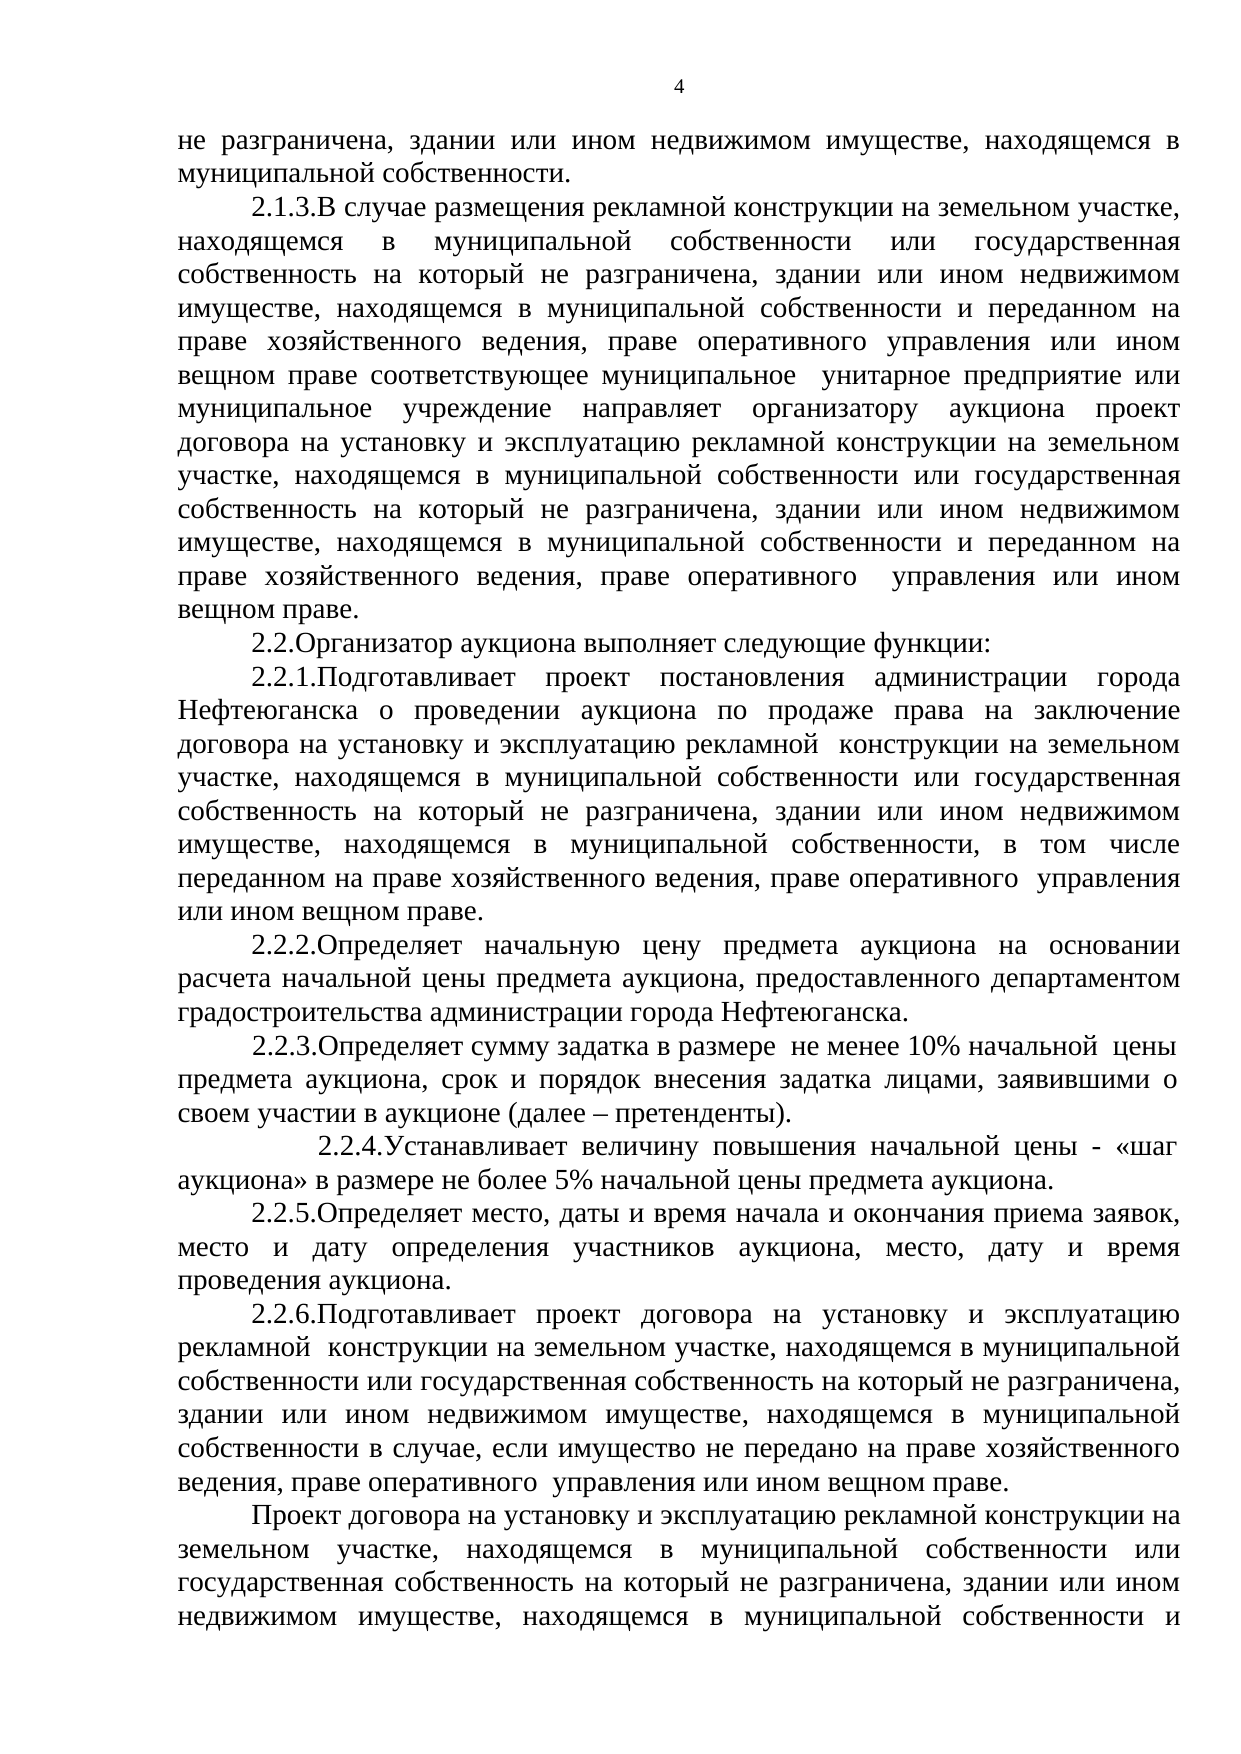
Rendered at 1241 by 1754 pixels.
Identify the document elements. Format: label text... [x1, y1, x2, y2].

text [177, 1497, 1181, 1631]
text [177, 122, 1181, 189]
text 2.2.5.Определяет место, даты и время начала и окончания приема заявок, место и дату определения участников аукциона, место, дату и время проведения аукциона. [177, 1195, 1181, 1296]
text 2.1.3.В случае размещения рекламной конструкции на земельном участке, находящемся в муниципальной собственности или государственная собственность на который не разграничена, здании или ином недвижимом имуществе, находящемся в муниципальной собственности и переданном на праве хозяйственного ведения, праве оперативного управления или ином вещном праве соответствующее муниципальное унитарное предприятие или муниципальное учреждение направляет организатору аукциона проект договора на установку и эксплуатацию рекламной конструкции на земельном участке, находящемся в муниципальной собственности или государственная собственность на который не разграничена, здании или ином недвижимом имуществе, находящемся в муниципальной собственности и переданном на праве хозяйственного ведения, праве оперативного управления или ином вещном праве. [177, 189, 1181, 625]
text 2.2.3.Определяет сумму задатка в размере не менее 10% начальной цены предмета аукциона, срок и порядок внесения задатка лицами, заявившими о своем участии в аукционе (далее – претенденты). [177, 1028, 1178, 1128]
text 2.2.Организатор аукциона выполняет следующие функции: [177, 625, 1181, 659]
text 2.2.2.Определяет начальную цену предмета аукциона на основании расчета начальной цены предмета аукциона, предоставленного департаментом градостроительства администрации города Нефтеюганска. [177, 927, 1181, 1028]
text 2.2.6.Подготавливает проект договора на установку и эксплуатацию рекламной конструкции на земельном участке, находящемся в муниципальной собственности или государственная собственность на который не разграничена, здании или ином недвижимом имуществе, находящемся в муниципальной собственности в случае, если имущество не передано на праве хозяйственного ведения, праве оперативного управления или ином вещном праве. [177, 1296, 1181, 1497]
text 2.2.4.Устанавливает величину повышения начальной цены - «шаг аукциона» в размере не более 5% начальной цены предмета аукциона. [177, 1128, 1178, 1195]
text 2.2.1.Подготавливает проект постановления администрации города Нефтеюганска о проведении аукциона по продаже права на заключение договора на установку и эксплуатацию рекламной конструкции на земельном участке, находящемся в муниципальной собственности или государственная собственность на который не разграничена, здании или ином недвижимом имуществе, находящемся в муниципальной собственности, в том числе переданном на праве хозяйственного ведения, праве оперативного управления или ином вещном праве. [177, 659, 1181, 927]
